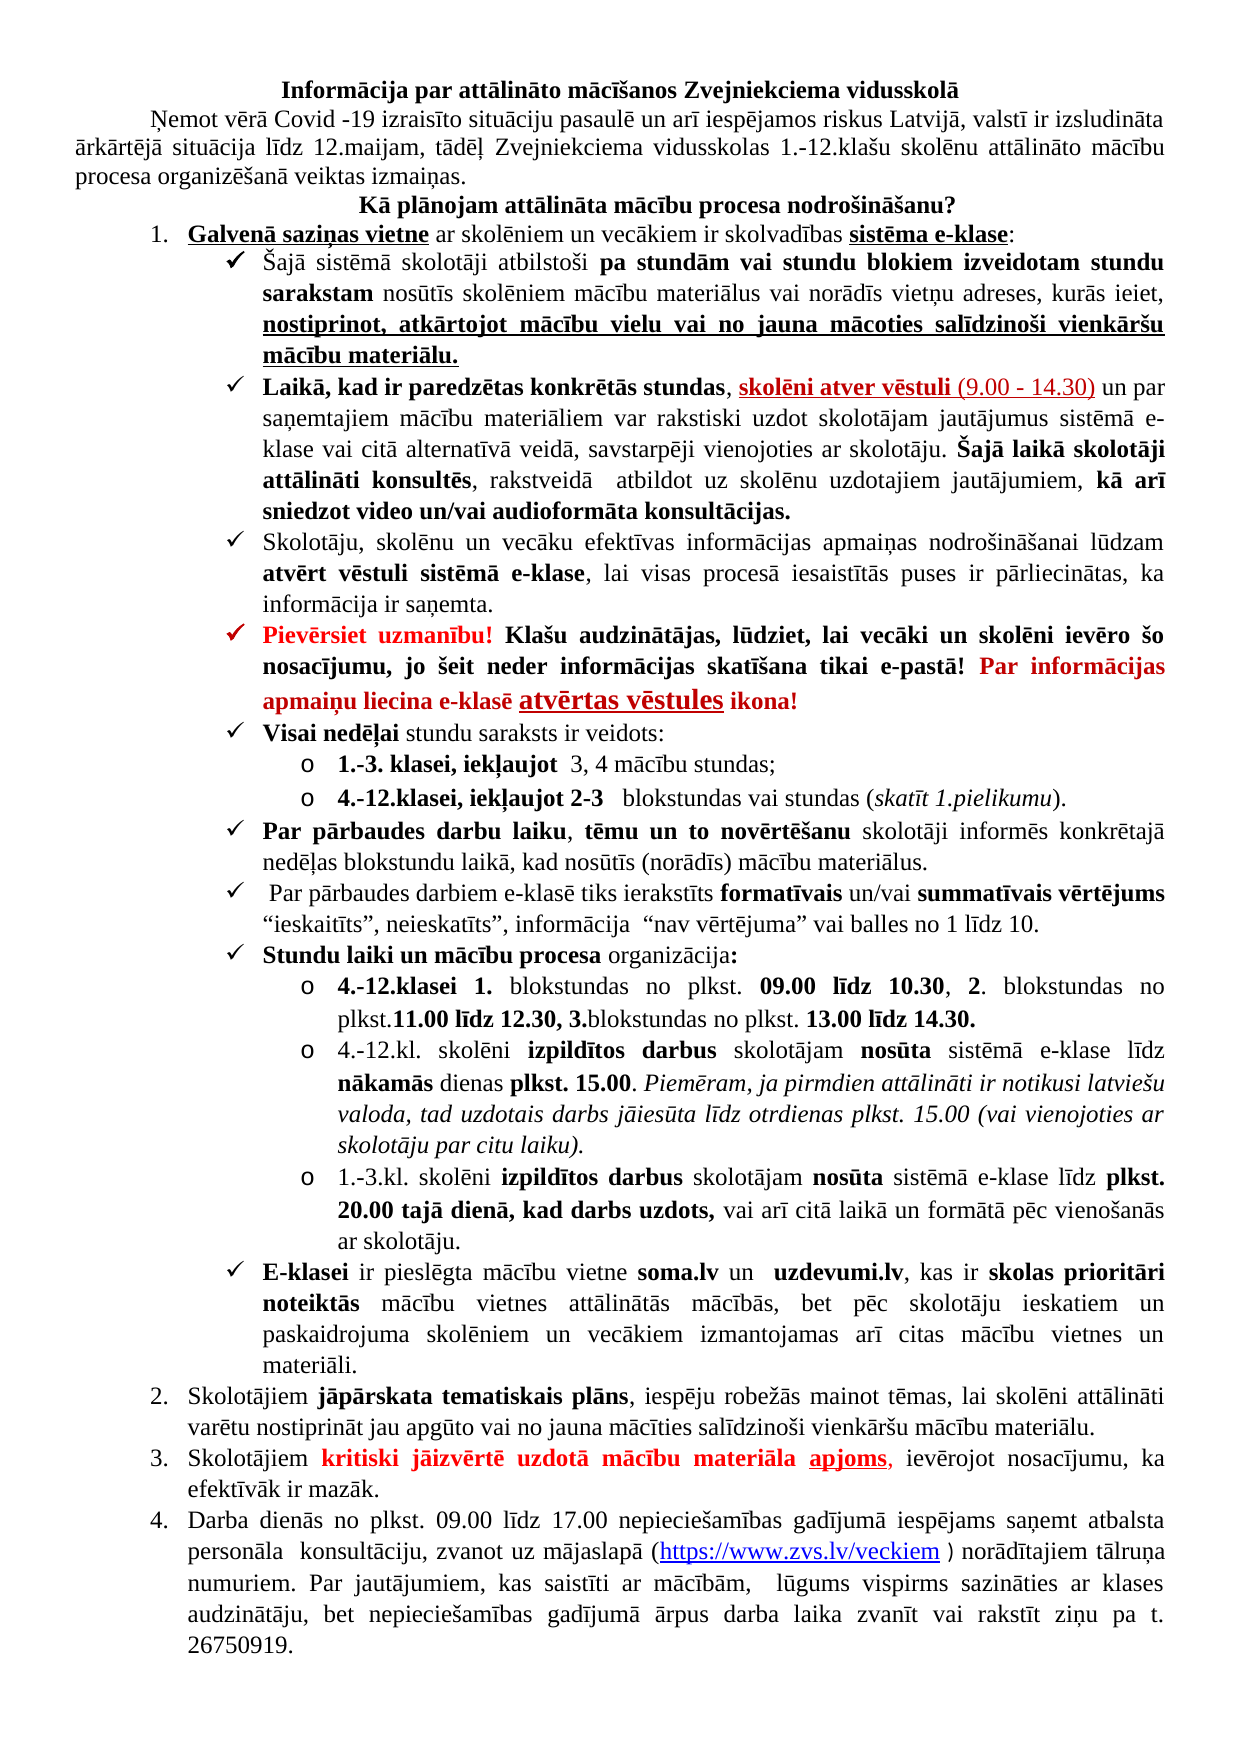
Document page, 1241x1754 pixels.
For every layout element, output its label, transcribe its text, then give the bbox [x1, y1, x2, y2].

text Informācija par attālināto mācīšanos Zvejniekciema vidusskolā [75, 75, 1165, 104]
list Skolotājiem kritiski jāizvērtē uzdotā mācību materiāla apjoms, ievērojot nosacījumu, ka efektīvāk ir mazāk. [150, 1443, 1165, 1503]
list Skolotājiem jāpārskata tematiskais plāns, iespēju robežās mainot tēmas, lai skolēni attālināti varētu nostiprināt jau apgūto vai no jauna mācīties salīdzinoši vienkāršu mācību materiālu. [150, 1381, 1165, 1441]
list Par pārbaudes darbiem e-klasē tiks ierakstīts formatīvais un/vai summatīvais vērtējums “ieskaitīts”, neieskatīts”, informācija “nav vērtējuma” vai balles no 1 līdz 10. [225, 878, 1165, 938]
text Ņemot vērā Covid -19 izraisīto situāciju pasaulē un arī iespējamos riskus Latvijā, valstī ir izsludināta ārkārtējā situācija līdz 12.maijam, tādēļ Zvejniekciema vidusskolas 1.-12.klašu skolēnu attālināto mācību procesa organizēšanā veiktas izmaiņas. [75, 104, 1165, 190]
list Par pārbaudes darbu laiku, tēmu un to novērtēšanu skolotāji informēs konkrētajā nedēļas blokstundu laikā, kad nosūtīs (norādīs) mācību materiālus. [225, 816, 1165, 876]
list 1.-3. klasei, iekļaujot 3, 4 mācību stundas; [300, 749, 1165, 780]
list Skolotāju, skolēnu un vecāku efektīvas informācijas apmaiņas nodrošināšanai lūdzam atvērt vēstuli sistēmā e-klase, lai visas procesā iesaistītās puses ir pārliecinātas, ka informācija ir saņemta. [225, 527, 1165, 618]
list 4.-12.kl. skolēni izpildītos darbus skolotājam nosūta sistēmā e-klase līdz nākamās dienas plkst. 15.00. Piemēram, ja pirmdien attālināti ir notikusi latviešu valoda, tad uzdotais darbs jāiesūta līdz otrdienas plkst. 15.00 (vai vienojoties ar skolotāju par citu laiku). [300, 1035, 1165, 1159]
list Galvenā saziņas vietne ar skolēniem un vecākiem ir skolvadības sistēma e-klase: [150, 219, 1165, 247]
list 4.-12.klasei, iekļaujot 2-3 blokstundas vai stundas (skatīt 1.pielikumu). [300, 783, 1165, 814]
list 1.-3.kl. skolēni izpildītos darbus skolotājam nosūta sistēmā e-klase līdz plkst. 20.00 tajā dienā, kad darbs uzdots, vai arī citā laikā un formātā pēc vienošanās ar skolotāju. [300, 1162, 1165, 1254]
list Visai nedēļai stundu saraksts ir veidots: [225, 718, 1165, 747]
text Kā plānojam attālināta mācību procesa nodrošināšanu? [75, 190, 1165, 219]
list Stundu laiki un mācību procesa organizācija: [225, 940, 1165, 969]
list Darba dienās no plkst. 09.00 līdz 17.00 nepieciešamības gadījumā iespējams saņemt atbalsta personāla konsultāciju, zvanot uz mājaslapā (https://www.zvs.lv/veckiem ) norādītajiem tālruņa numuriem. Par jautājumiem, kas saistīti ar mācībām, lūgums vispirms sazināties ar klases audzinātāju, bet nepieciešamības gadījumā ārpus darba laika zvanīt vai rakstīt ziņu pa t. 26750919. [150, 1505, 1165, 1658]
list E-klasei ir pieslēgta mācību vietne soma.lv un uzdevumi.lv, kas ir skolas prioritāri noteiktās mācību vietnes attālinātās mācībās, bet pēc skolotāju ieskatiem un paskaidrojuma skolēniem un vecākiem izmantojamas arī citas mācību vietnes un materiāli. [225, 1257, 1165, 1379]
list Šajā sistēmā skolotāji atbilstoši pa stundām vai stundu blokiem izveidotam stundu sarakstam nosūtīs skolēniem mācību materiālus vai norādīs vietņu adreses, kurās ieiet, nostiprinot, atkārtojot mācību vielu vai no jauna mācoties salīdzinoši vienkāršu mācību materiālu. [225, 247, 1165, 369]
list 4.-12.klasei 1. blokstundas no plkst. 09.00 līdz 10.30, 2. blokstundas no plkst.11.00 līdz 12.30, 3.blokstundas no plkst. 13.00 līdz 14.30. [300, 971, 1165, 1033]
list Pievērsiet uzmanību! Klašu audzinātājas, lūdziet, lai vecāki un skolēni ievēro šo nosacījumu, jo šeit neder informācijas skatīšana tikai e-pastā! Par informācijas apmaiņu liecina e-klasē atvērtas vēstules ikona! [225, 620, 1165, 716]
list Laikā, kad ir paredzētas konkrētās stundas, skolēni atver vēstuli (9.00 - 14.30) un par saņemtajiem mācību materiāliem var rakstiski uzdot skolotājam jautājumus sistēmā e-klase vai citā alternatīvā veidā, savstarpēji vienojoties ar skolotāju. Šajā laikā skolotāji attālināti konsultēs, rakstveidā atbildot uz skolēnu uzdotajiem jautājumiem, kā arī sniedzot video un/vai audioformāta konsultācijas. [225, 372, 1165, 524]
